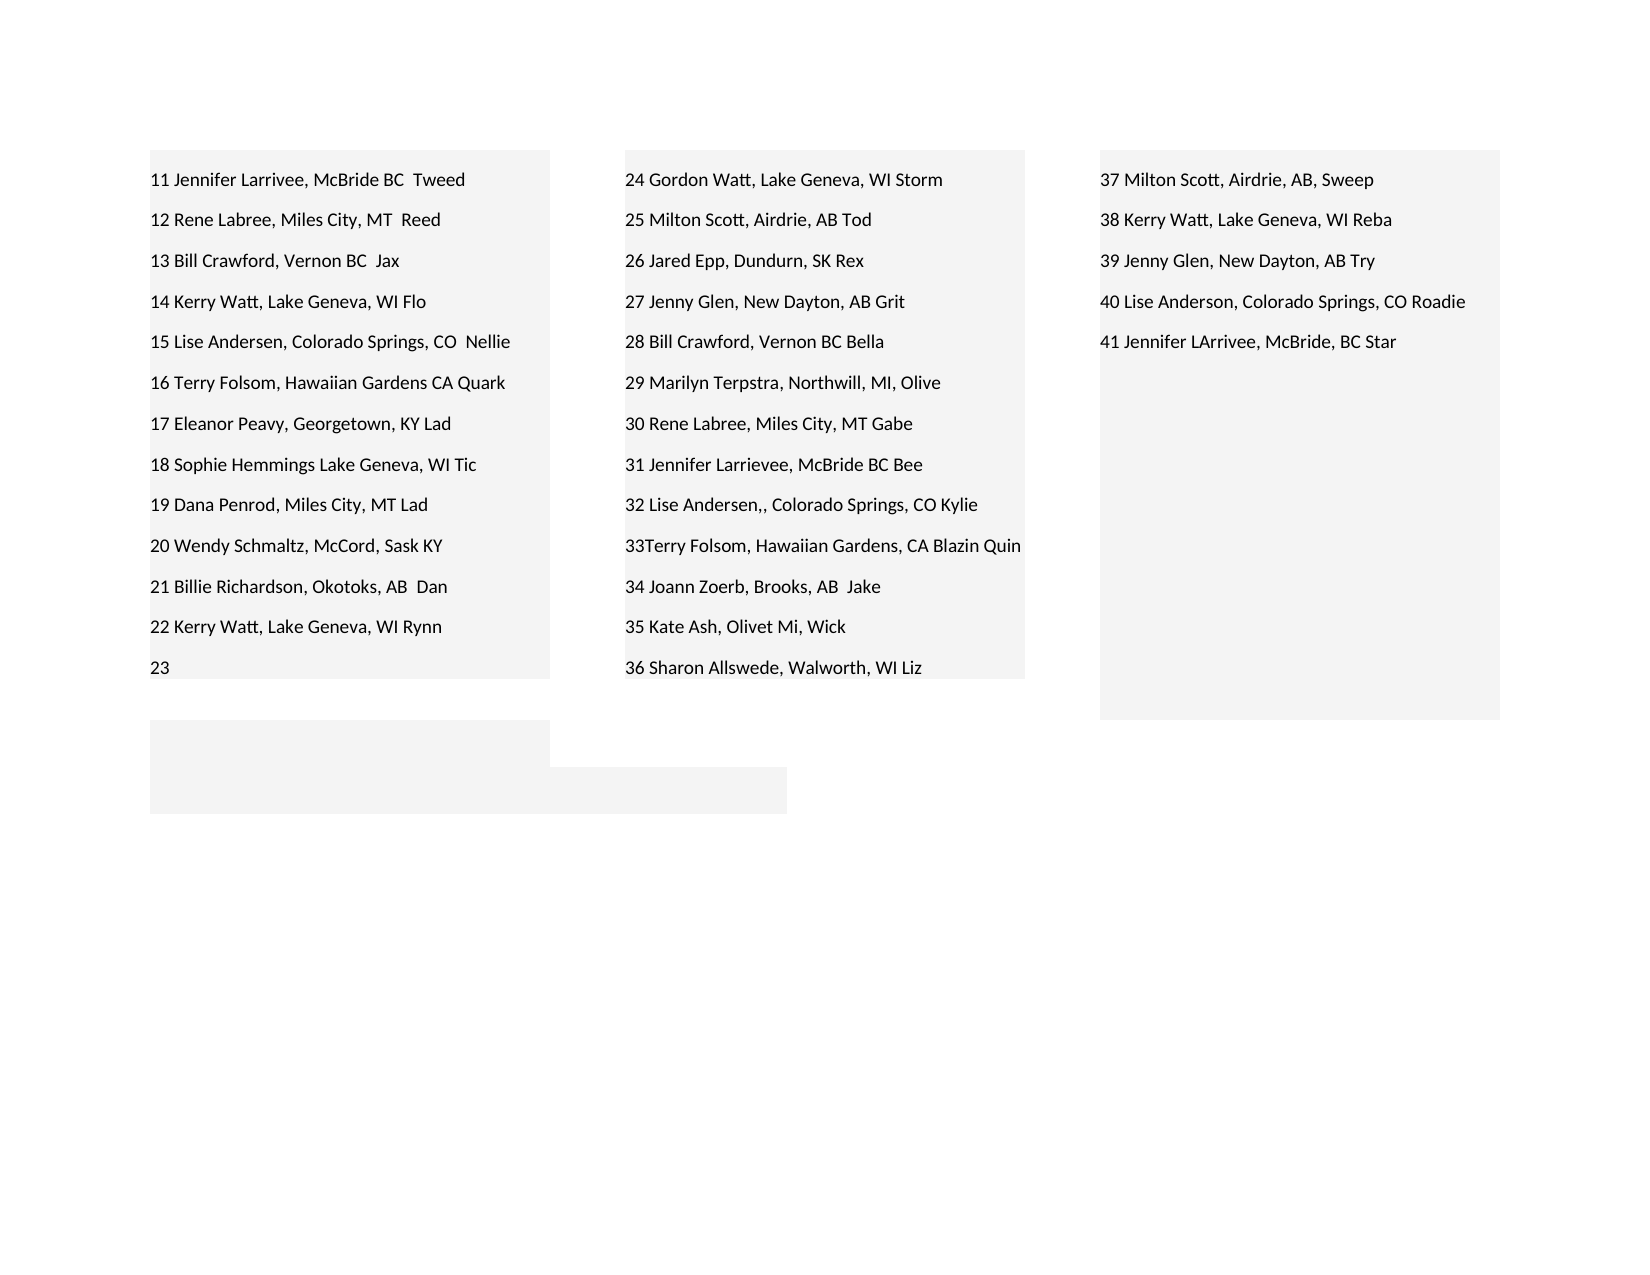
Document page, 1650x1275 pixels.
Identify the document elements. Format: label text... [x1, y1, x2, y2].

text 27 Jenny Glen, New Dayton, AB Grit [625, 272, 1025, 313]
text 22 Kerry Watt, Lake Geneva, WI Rynn [150, 598, 550, 639]
text 16 Terry Folsom, Hawaiian Gardens CA Quark [150, 354, 550, 394]
text 21 Billie Richardson, Okotoks, AB Dan [150, 557, 550, 598]
text 11 Jennifer Larrivee, McBride BC Tweed [150, 150, 550, 191]
text 23 [150, 639, 550, 679]
text 39 Jenny Glen, New Dayton, AB Try [1100, 231, 1500, 272]
text 40 Lise Anderson, Colorado Springs, CO Roadie [1100, 272, 1500, 313]
text 38 Kerry Watt, Lake Geneva, WI Reba [1100, 191, 1500, 231]
text 41 Jennifer LArrivee, McBride, BC Star [1100, 313, 1500, 354]
text 34 Joann Zoerb, Brooks, AB Jake [625, 557, 1025, 598]
text 17 Eleanor Peavy, Georgetown, KY Lad [150, 394, 550, 435]
text 36 Sharon Allswede, Walworth, WI Liz [625, 639, 1025, 679]
text 25 Milton Scott, Airdrie, AB Tod [625, 191, 1025, 231]
text 30 Rene Labree, Miles City, MT Gabe [625, 394, 1025, 435]
text 32 Lise Andersen,, Colorado Springs, CO Kylie [625, 476, 1025, 517]
text 18 Sophie Hemmings Lake Geneva, WI Tic [150, 435, 550, 476]
text 15 Lise Andersen, Colorado Springs, CO Nellie [150, 313, 550, 354]
text 20 Wendy Schmaltz, McCord, Sask KY [150, 517, 550, 557]
text 37 Milton Scott, Airdrie, AB, Sweep [1100, 150, 1500, 191]
text 19 Dana Penrod, Miles City, MT Lad [150, 476, 550, 517]
text 13 Bill Crawford, Vernon BC Jax [150, 231, 550, 272]
text 33Terry Folsom, Hawaiian Gardens, CA Blazin Quin [625, 517, 1025, 557]
text 26 Jared Epp, Dundurn, SK Rex [625, 231, 1025, 272]
text 31 Jennifer Larrievee, McBride BC Bee [625, 435, 1025, 476]
text 29 Marilyn Terpstra, Northwill, MI, Olive [625, 354, 1025, 394]
text 24 Gordon Watt, Lake Geneva, WI Storm [625, 150, 1025, 191]
text 28 Bill Crawford, Vernon BC Bella [625, 313, 1025, 354]
text 12 Rene Labree, Miles City, MT Reed [150, 191, 550, 231]
text 35 Kate Ash, Olivet Mi, Wick [625, 598, 1025, 639]
text 14 Kerry Watt, Lake Geneva, WI Flo [150, 272, 550, 313]
